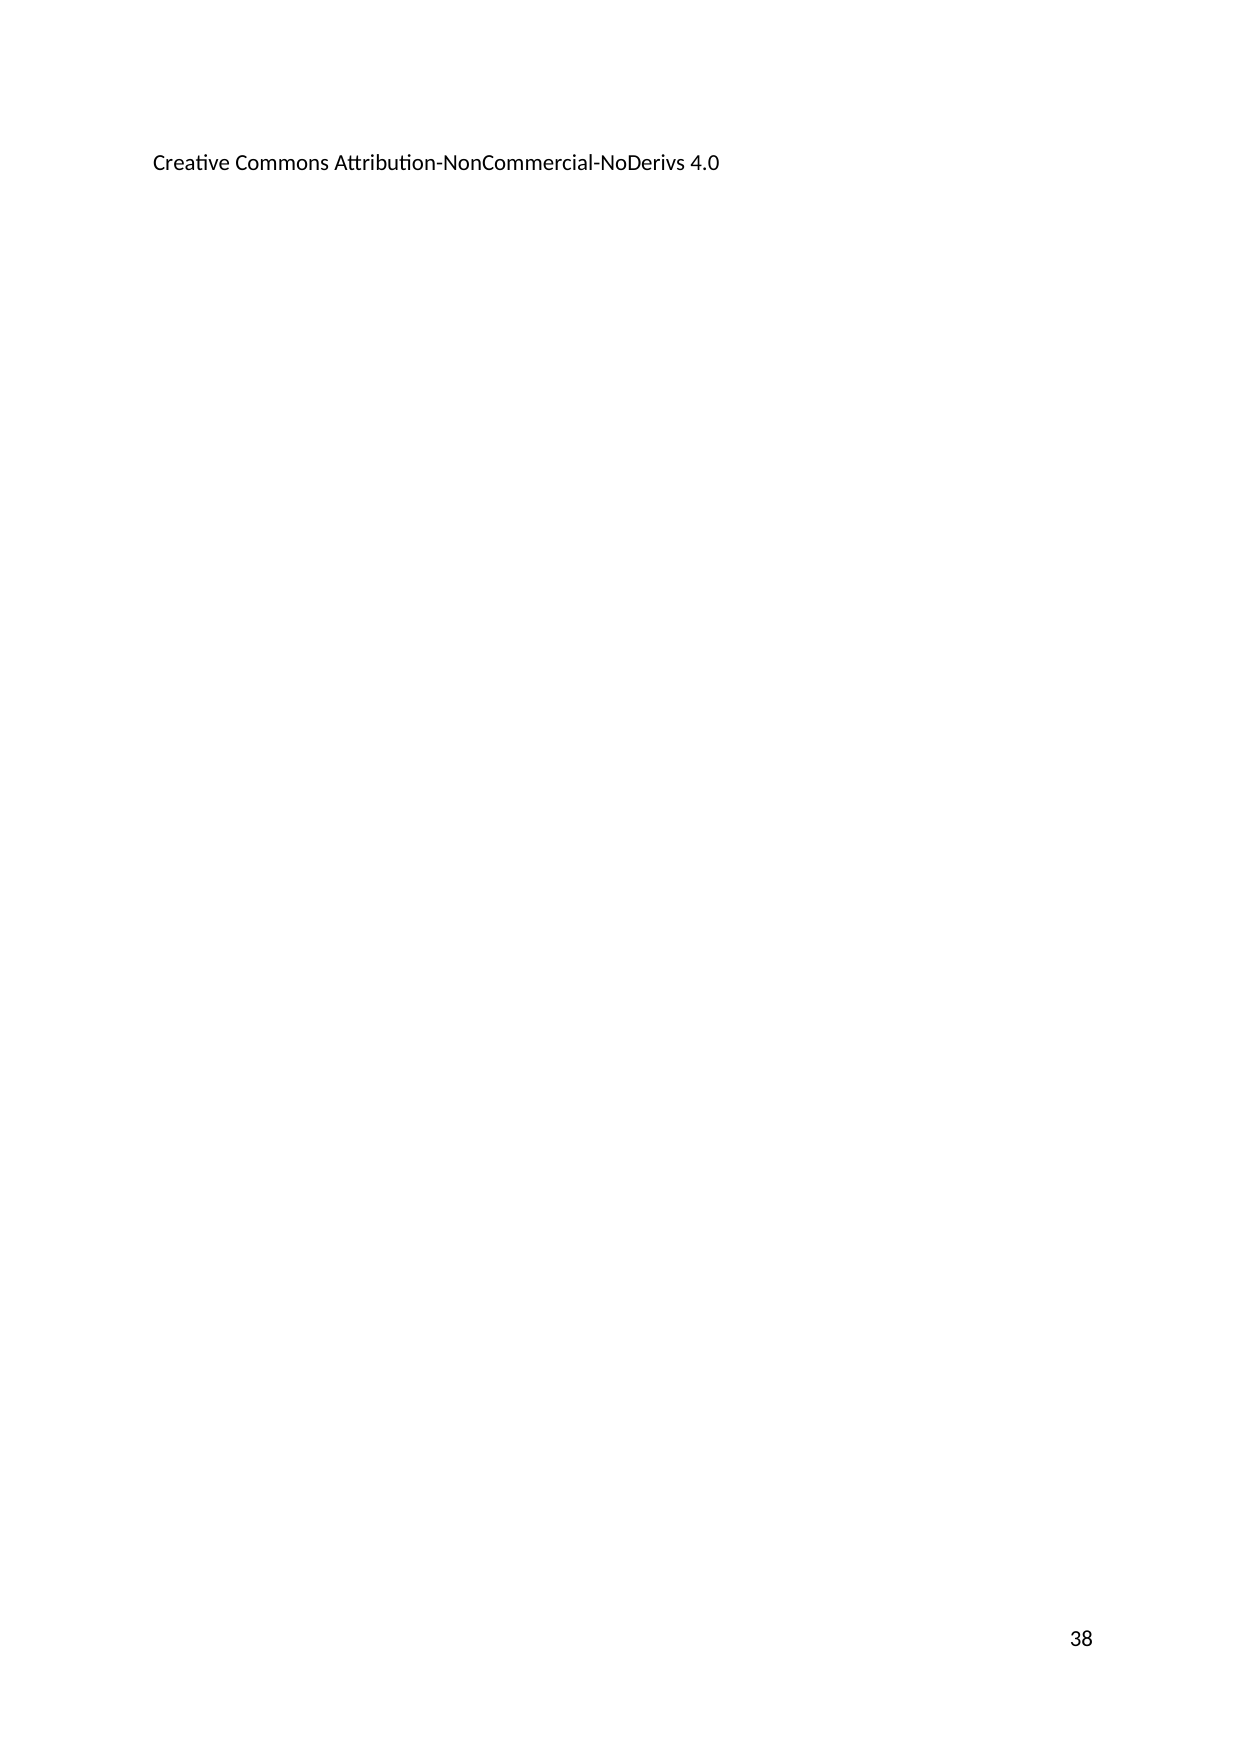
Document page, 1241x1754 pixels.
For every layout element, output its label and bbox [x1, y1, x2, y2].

text [148, 148, 1093, 176]
